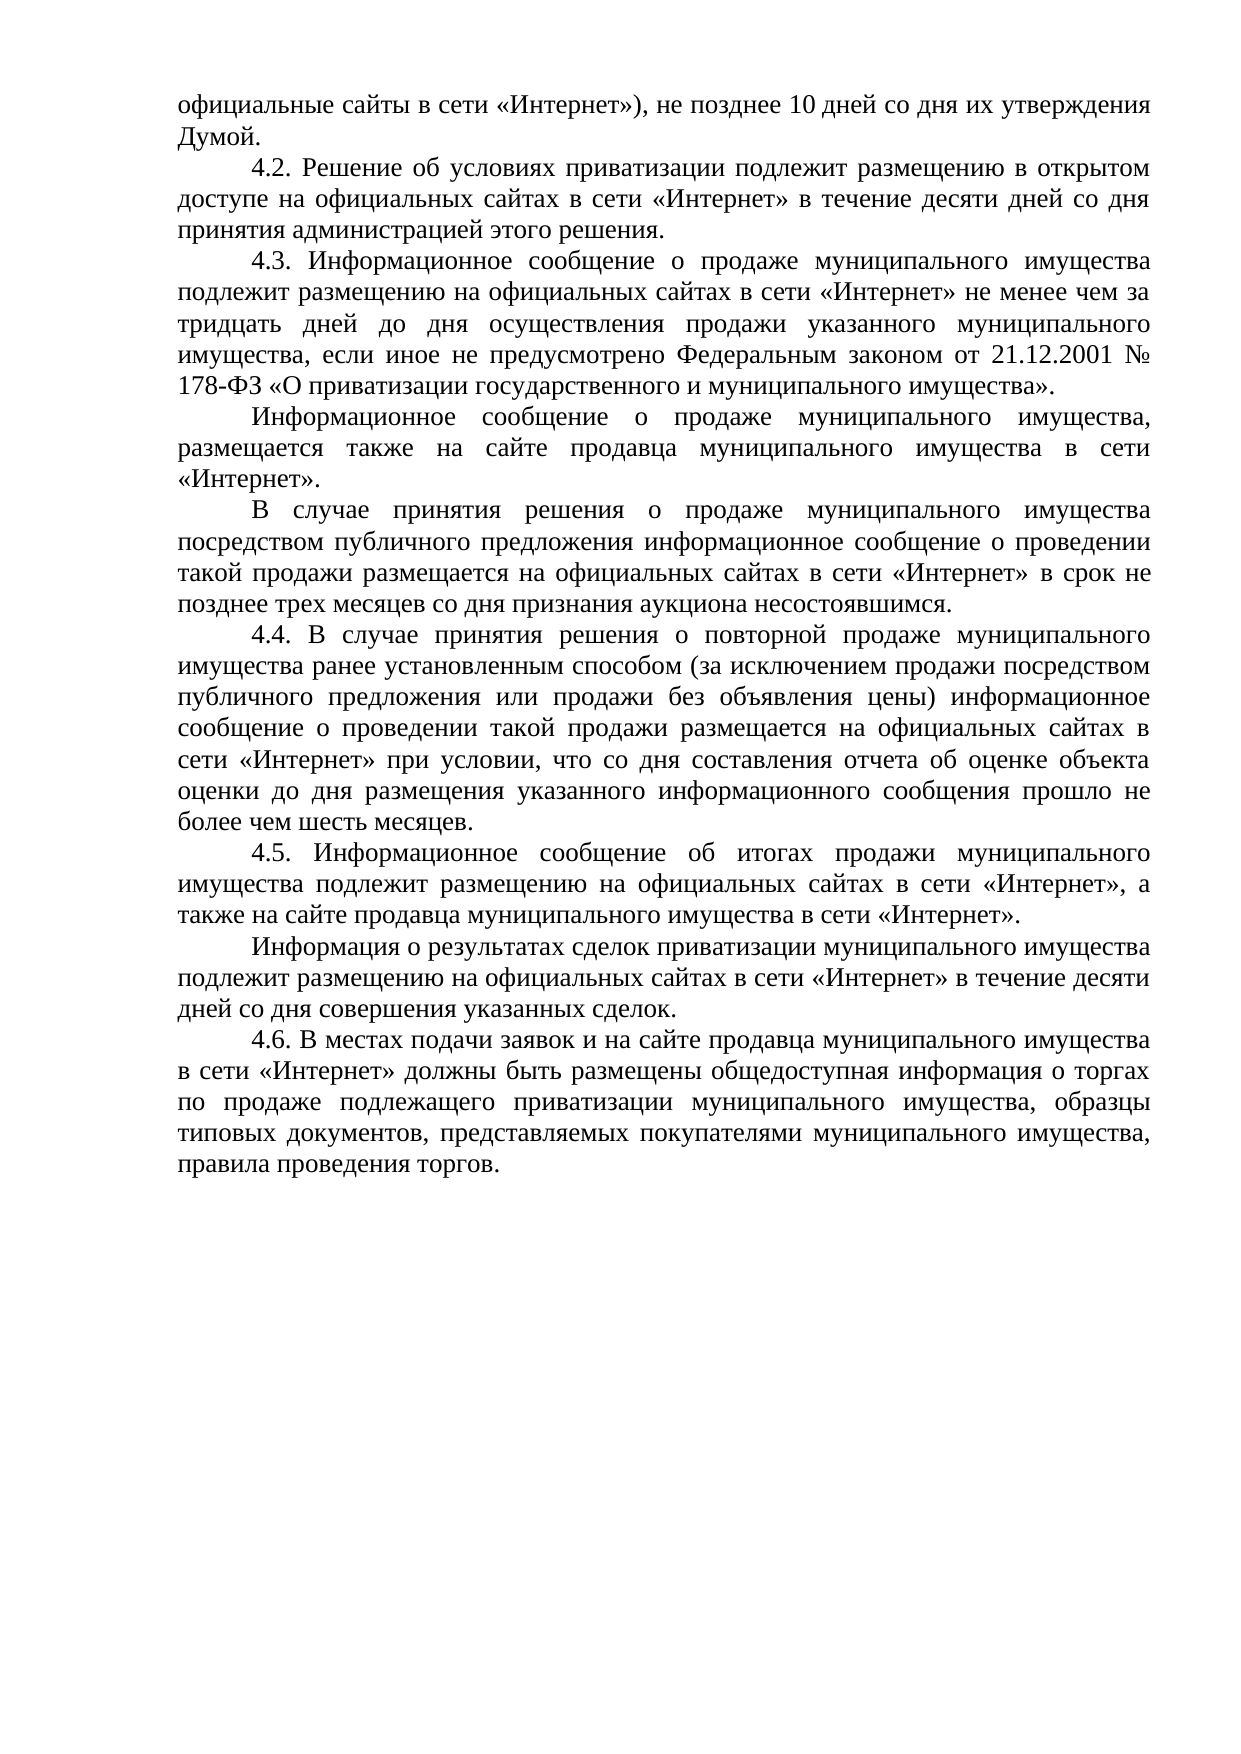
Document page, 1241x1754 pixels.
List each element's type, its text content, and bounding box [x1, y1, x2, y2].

text 4.3. Информационное сообщение о продаже муниципального имущества подлежит размещению на официальных сайтах в сети «Интернет» не менее чем за тридцать дней до дня осуществления продажи указанного муниципального имущества, если иное не предусмотрено Федеральным законом от 21.12.2001 № 178-ФЗ «О приватизации государственного и муниципального имущества». [177, 244, 1152, 400]
text 4.6. В местах подачи заявок и на сайте продавца муниципального имущества в сети «Интернет» должны быть размещены общедоступная информация о торгах по продаже подлежащего приватизации муниципального имущества, образцы типовых документов, представляемых покупателями муниципального имущества, правила проведения торгов. [177, 1023, 1152, 1179]
text Информационное сообщение о продаже муниципального имущества, размещается также на сайте продавца муниципального имущества в сети «Интернет». [177, 400, 1152, 493]
text В случае принятия решения о продаже муниципального имущества посредством публичного предложения информационное сообщение о проведении такой продажи размещается на официальных сайтах в сети «Интернет» в срок не позднее трех месяцев со дня признания аукциона несостоявшимся. [177, 493, 1152, 618]
text 4.2. Решение об условиях приватизации подлежит размещению в открытом доступе на официальных сайтах в сети «Интернет» в течение десяти дней со дня принятия администрацией этого решения. [177, 151, 1152, 244]
text Информация о результатах сделок приватизации муниципального имущества подлежит размещению на официальных сайтах в сети «Интернет» в течение десяти дней со дня совершения указанных сделок. [177, 929, 1152, 1023]
text 4.4. В случае принятия решения о повторной продаже муниципального имущества ранее установленным способом (за исключением продажи посредством публичного предложения или продажи без объявления цены) информационное сообщение о проведении такой продажи размещается на официальных сайтах в сети «Интернет» при условии, что со дня составления отчета об оценке объекта оценки до дня размещения указанного информационного сообщения прошло не более чем шесть месяцев. [177, 618, 1152, 836]
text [177, 89, 1152, 151]
text 4.5. Информационное сообщение об итогах продажи муниципального имущества подлежит размещению на официальных сайтах в сети «Интернет», а также на сайте продавца муниципального имущества в сети «Интернет». [177, 836, 1152, 929]
